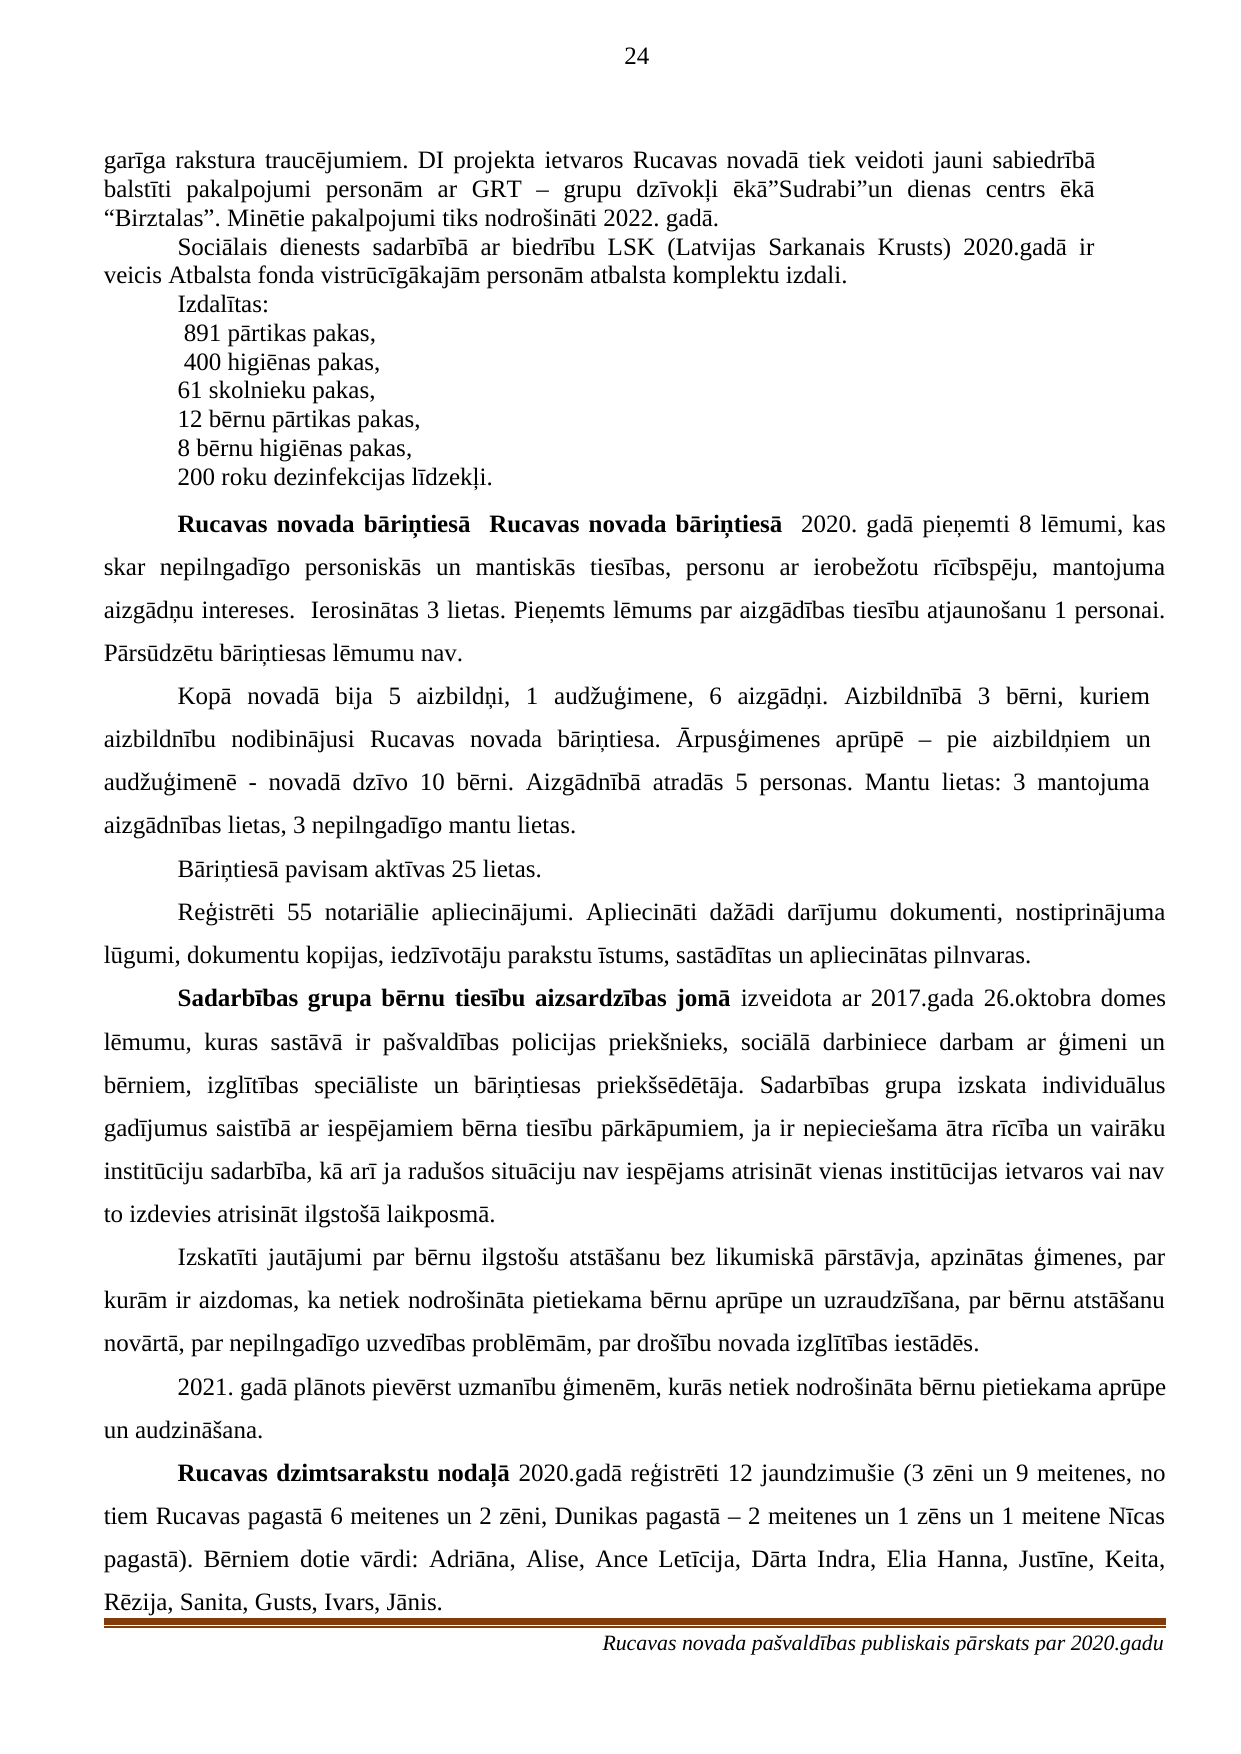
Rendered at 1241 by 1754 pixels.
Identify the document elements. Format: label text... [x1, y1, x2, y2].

text 891 pārtikas pakas, [103, 318, 1096, 347]
text Sociālais dienests sadarbībā ar biedrību LSK (Latvijas Sarkanais Krusts) 2020.gadā ir veicis Atbalsta fonda vistrūcīgākajām personām atbalsta komplektu izdali. [103, 232, 1096, 289]
text Izskatīti jautājumi par bērnu ilgstošu atstāšanu bez likumiskā pārstāvja, apzinātas ģimenes, par kurām ir aizdomas, ka netiek nodrošināta pietiekama bērnu aprūpe un uzraudzīšana, par bērnu atstāšanu novārtā, par nepilngadīgo uzvedības problēmām, par drošību novada izglītības iestādēs. [103, 1242, 1166, 1357]
text 2021. gadā plānots pievērst uzmanību ģimenēm, kurās netiek nodrošināta bērnu pietiekama aprūpe un audzināšana. [103, 1372, 1166, 1443]
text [103, 146, 1096, 232]
text Kopā novadā bija 5 aizbildņi, 1 audžuģimene, 6 aizgādņi. Aizbildnībā 3 bērni, kuriem aizbildnību nodibinājusi Rucavas novada bāriņtiesa. Ārpusģimenes aprūpē – pie aizbildņiem un audžuģimenē - novadā dzīvo 10 bērni. Aizgādnībā atradās 5 personas. Mantu lietas: 3 mantojuma aizgādnības lietas, 3 nepilngadīgo mantu lietas. [103, 681, 1152, 839]
text 400 higiēnas pakas, [103, 347, 1096, 376]
text Izdalītas: [103, 289, 1096, 318]
text 200 roku dezinfekcijas līdzekļi. [103, 462, 1096, 491]
text 8 bērnu higiēnas pakas, [103, 433, 1096, 462]
text Sadarbības grupa bērnu tiesību aizsardzības jomā izveidota ar 2017.gada 26.oktobra domes lēmumu, kuras sastāvā ir pašvaldības policijas priekšnieks, sociālā darbiniece darbam ar ģimeni un bērniem, izglītības speciāliste un bāriņtiesas priekšsēdētāja. Sadarbības grupa izskata individuālus gadījumus saistībā ar iespējamiem bērna tiesību pārkāpumiem, ja ir nepieciešama ātra rīcība un vairāku institūciju sadarbība, kā arī ja radušos situāciju nav iespējams atrisināt vienas institūcijas ietvaros vai nav to izdevies atrisināt ilgstošā laikposmā. [103, 983, 1166, 1228]
text 61 skolnieku pakas, [103, 376, 1096, 404]
text Reģistrēti 55 notariālie apliecinājumi. Apliecināti dažādi darījumu dokumenti, nostiprinājuma lūgumi, dokumentu kopijas, iedzīvotāju parakstu īstums, sastādītas un apliecinātas pilnvaras. [103, 897, 1166, 969]
text Rucavas novada bāriņtiesā Rucavas novada bāriņtiesā 2020. gadā pieņemti 8 lēmumi, kas skar nepilngadīgo personiskās un mantiskās tiesības, personu ar ierobežotu rīcībspēju, mantojuma aizgādņu intereses. Ierosinātas 3 lietas. Pieņemts lēmums par aizgādības tiesību atjaunošanu 1 personai. Pārsūdzētu bāriņtiesas lēmumu nav. [103, 509, 1166, 667]
text Rucavas dzimtsarakstu nodaļā 2020.gadā reģistrēti 12 jaundzimušie (3 zēni un 9 meitenes, no tiem Rucavas pagastā 6 meitenes un 2 zēni, Dunikas pagastā – 2 meitenes un 1 zēns un 1 meitene Nīcas pagastā). Bērniem dotie vārdi: Adriāna, Alise, Ance Letīcija, Dārta Indra, Elia Hanna, Justīne, Keita, Rēzija, Sanita, Gusts, Ivars, Jānis. [103, 1458, 1166, 1616]
text 12 bērnu pārtikas pakas, [103, 404, 1096, 433]
text Bāriņtiesā pavisam aktīvas 25 lietas. [103, 854, 1166, 883]
